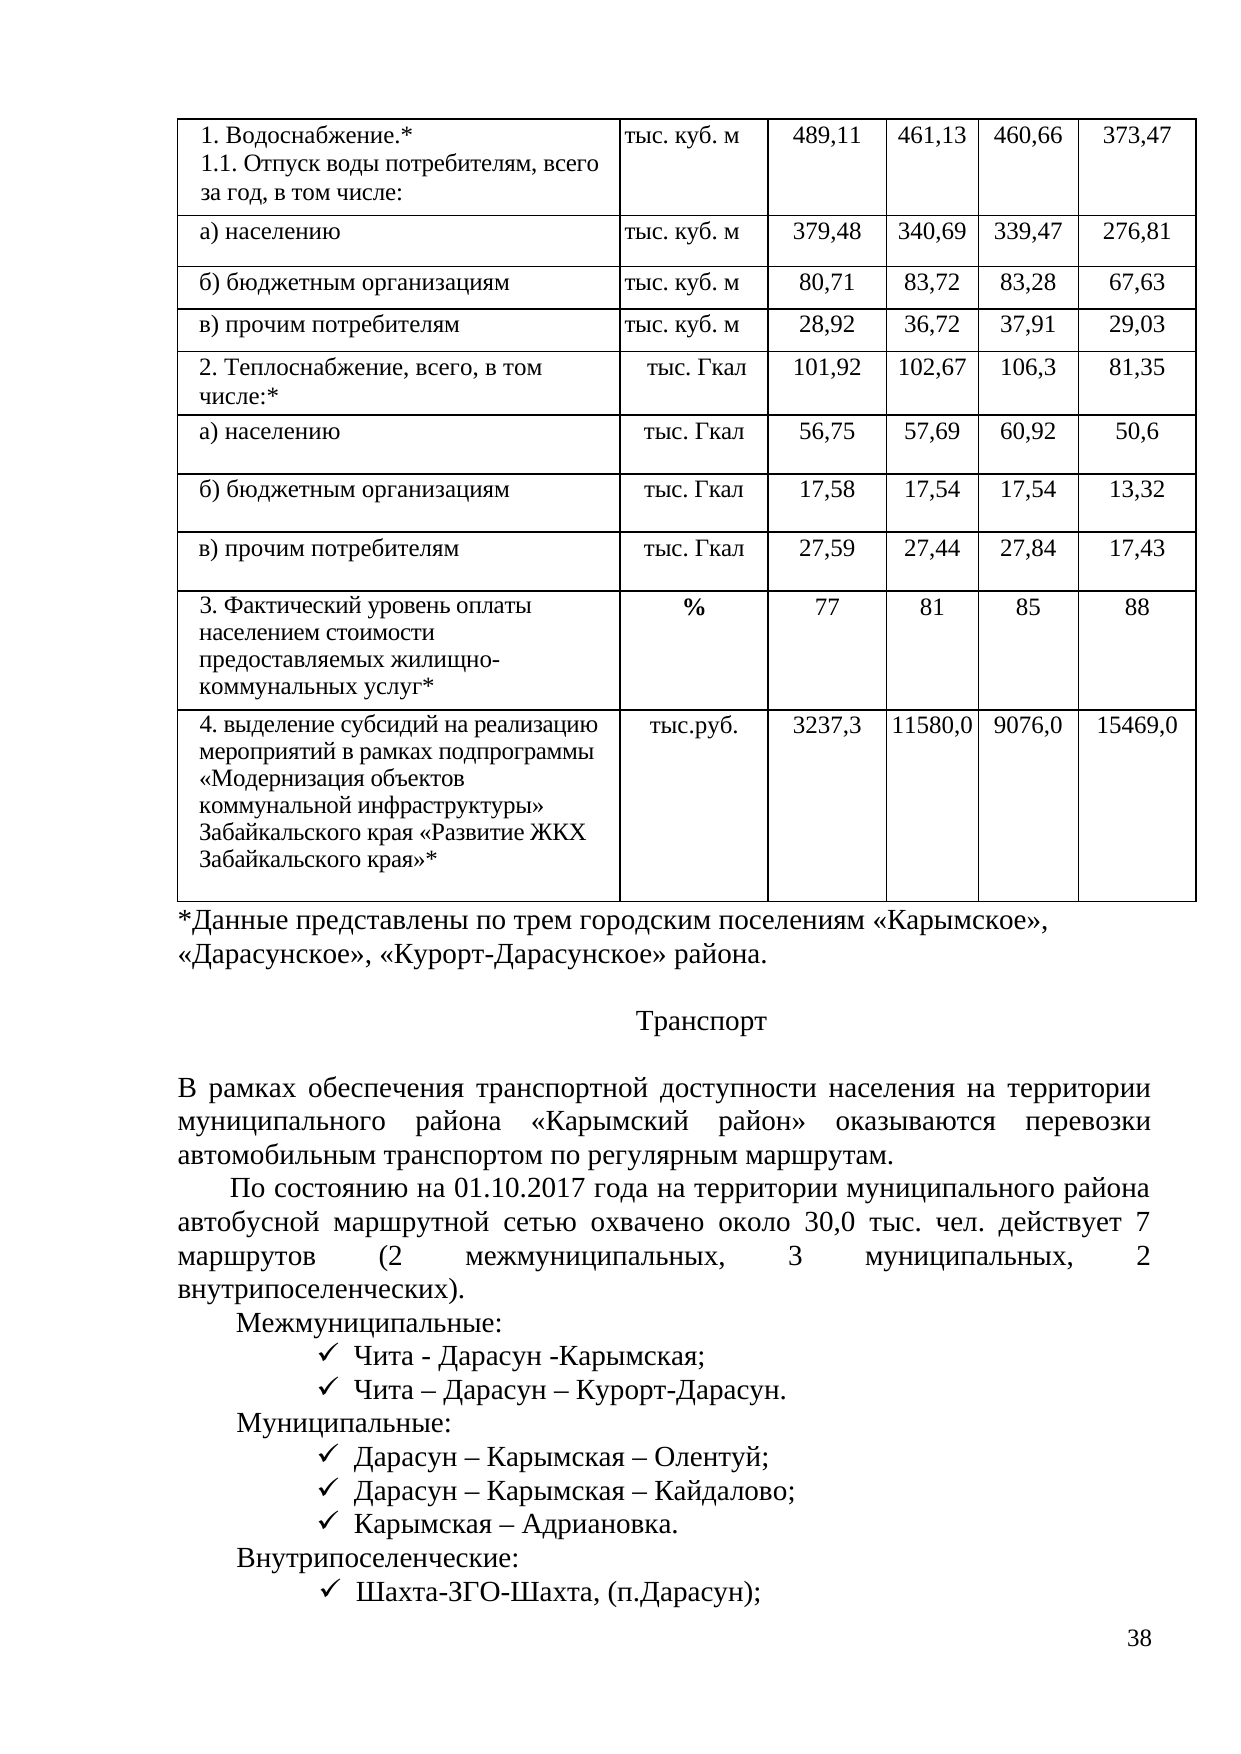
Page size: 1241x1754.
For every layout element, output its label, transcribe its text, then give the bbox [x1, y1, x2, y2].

list Дарасун – Карымская – Кайдалово; [316, 1473, 1152, 1506]
table_cell 81 [887, 592, 978, 709]
text *Данные представлены по трем городским поселениям «Карымское», «Дарасунское», «Курорт-Дарасунское» района. [177, 902, 1152, 969]
table_cell 83,28 [979, 267, 1078, 308]
table_cell 80,71 [769, 267, 886, 308]
table_cell 17,43 [1079, 533, 1195, 590]
list Дарасун – Карымская – Олентуй; [316, 1439, 1152, 1473]
table_cell 83,72 [887, 267, 978, 308]
table_cell тыс.руб. [621, 711, 767, 901]
table_cell 460,66 [979, 120, 1078, 214]
text Муниципальные: [236, 1406, 1152, 1439]
table_cell 17,58 [769, 475, 886, 531]
table_cell 15469,0 [1079, 711, 1195, 901]
table_cell 13,32 [1079, 475, 1195, 531]
table_cell 81,35 [1079, 352, 1195, 414]
table_cell 2. Теплоснабжение, всего, в том числе:* [178, 352, 619, 414]
table_cell 1. Водоснабжение.* 1.1. Отпуск воды потребителям, всего за год, в том числе: [178, 120, 619, 214]
table_cell 37,91 [979, 310, 1078, 351]
table_cell 60,92 [979, 416, 1078, 473]
text Межмуниципальные: [177, 1305, 1152, 1338]
table_cell 3237,3 [769, 711, 886, 901]
list Чита - Дарасун -Карымская; [316, 1338, 1152, 1372]
table_cell 85 [979, 592, 1078, 709]
table_cell тыс. Гкал [621, 533, 767, 590]
table_cell 106,3 [979, 352, 1078, 414]
table_cell тыс. куб. м [621, 267, 767, 308]
table_cell 27,44 [887, 533, 978, 590]
table_cell тыс. Гкал [621, 416, 767, 473]
table_cell тыс. Гкал [621, 475, 767, 531]
table_cell в) прочим потребителям [178, 310, 619, 351]
text Внутрипоселенческие: [236, 1540, 1152, 1574]
table_cell % [621, 592, 767, 709]
table_cell 340,69 [887, 216, 978, 266]
table_cell 102,67 [887, 352, 978, 414]
table_cell 88 [1079, 592, 1195, 709]
text По состоянию на 01.10.2017 года на территории муниципального района автобусной маршрутной сетью охвачено около 30,0 тыс. чел. действует 7 маршрутов (2 межмуниципальных, 3 муниципальных, 2 внутрипоселенческих). [177, 1171, 1152, 1305]
table_cell 29,03 [1079, 310, 1195, 351]
text Транспорт [177, 1003, 1152, 1036]
table_cell а) населению [178, 216, 619, 266]
table_cell 4. выделение субсидий на реализацию мероприятий в рамках подпрограммы «Модернизация объектов коммунальной инфраструктуры» Забайкальского края «Развитие ЖКХ Забайкальского края»* [178, 711, 619, 901]
table_cell б) бюджетным организациям [178, 267, 619, 308]
list Карымская – Адриановка. [316, 1506, 1152, 1540]
table_cell б) бюджетным организациям [178, 475, 619, 531]
text В рамках обеспечения транспортной доступности населения на территории муниципального района «Карымский район» оказываются перевозки автомобильным транспортом по регулярным маршрутам. [177, 1070, 1152, 1171]
table_cell тыс. куб. м [621, 310, 767, 351]
table_cell тыс. Гкал [621, 352, 767, 414]
table_cell 9076,0 [979, 711, 1078, 901]
table_cell 339,47 [979, 216, 1078, 266]
table_cell 57,69 [887, 416, 978, 473]
table_cell 373,47 [1079, 120, 1195, 214]
table_cell 56,75 [769, 416, 886, 473]
table_cell 101,92 [769, 352, 886, 414]
table_cell тыс. куб. м [621, 120, 767, 214]
table_cell 28,92 [769, 310, 886, 351]
table_cell 17,54 [979, 475, 1078, 531]
table_cell 461,13 [887, 120, 978, 214]
table_cell 276,81 [1079, 216, 1195, 266]
table_cell тыс. куб. м [621, 216, 767, 266]
table_cell 77 [769, 592, 886, 709]
table_cell 3. Фактический уровень оплаты населением стоимости предоставляемых жилищно-коммунальных услуг* [178, 592, 619, 709]
list Чита – Дарасун – Курорт-Дарасун. [316, 1372, 1152, 1406]
table_cell в) прочим потребителям [178, 533, 619, 590]
table_cell 17,54 [887, 475, 978, 531]
table_cell 36,72 [887, 310, 978, 351]
table_cell 50,6 [1079, 416, 1195, 473]
table_cell 489,11 [769, 120, 886, 214]
table_cell 379,48 [769, 216, 886, 266]
table_cell 11580,0 [887, 711, 978, 901]
table_cell 27,59 [769, 533, 886, 590]
list Шахта-ЗГО-Шахта, (п.Дарасун); [318, 1574, 1152, 1607]
table_cell а) населению [178, 416, 619, 473]
table_cell 67,63 [1079, 267, 1195, 308]
table_cell 27,84 [979, 533, 1078, 590]
